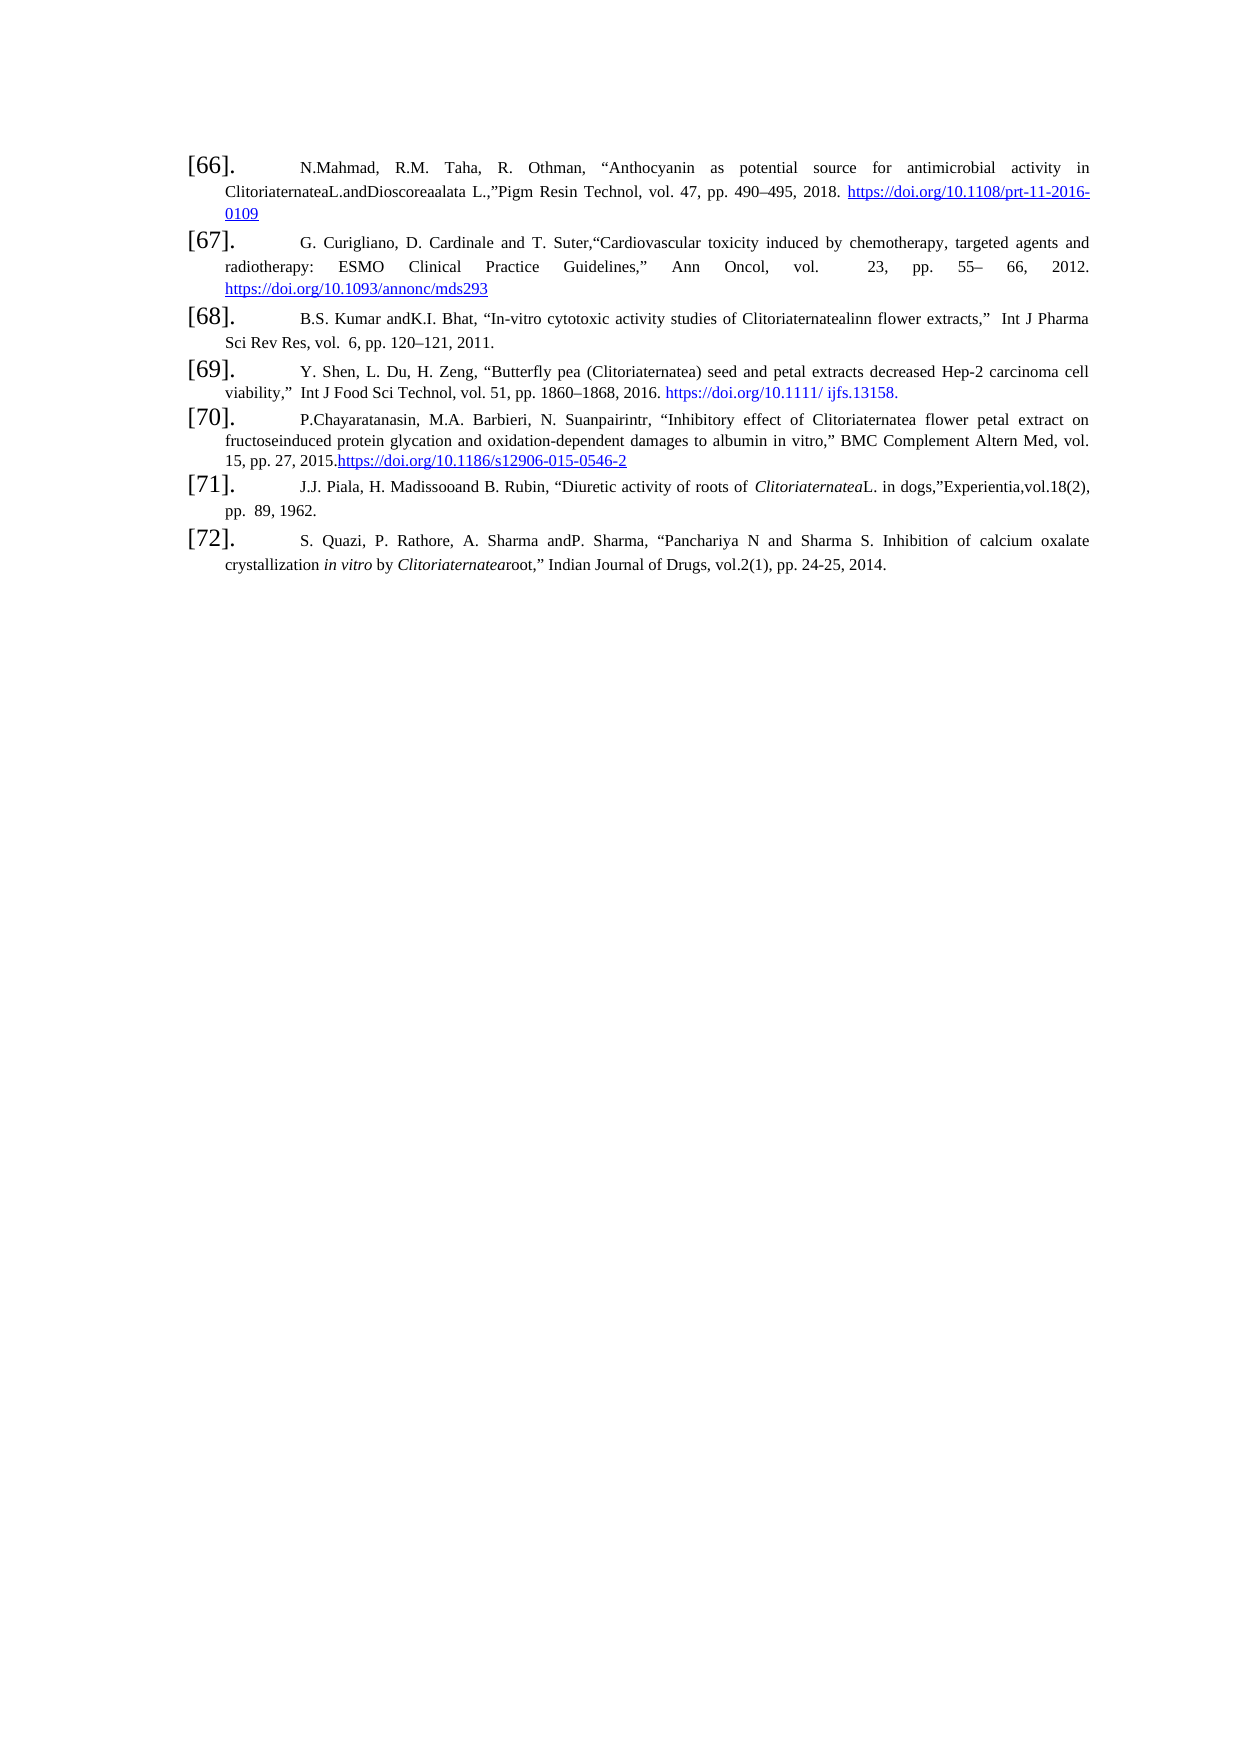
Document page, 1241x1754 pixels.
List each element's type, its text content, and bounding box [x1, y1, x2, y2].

list G. Curigliano, D. Cardinale and T. Suter,“Cardiovascular toxicity induced by chemotherapy, targeted agents and radiotherapy: ESMO Clinical Practice Guidelines,” Ann Oncol, vol. 23, pp. 55– 66, 2012. https://doi.org/10.1093/annonc/mds293 [187, 226, 1090, 298]
list J.J. Piala, H. Madissooand B. Rubin, “Diuretic activity of roots of ClitoriaternateaL. in dogs,”Experientia,vol.18(2), pp. 89, 1962. [187, 469, 1090, 520]
list P.Chayaratanasin, M.A. Barbieri, N. Suanpairintr, “Inhibitory effect of Clitoriaternatea flower petal extract on fructoseinduced protein glycation and oxidation-dependent damages to albumin in vitro,” BMC Complement Altern Med, vol. 15, pp. 27, 2015.https://doi.org/10.1186/s12906-015-0546-2 [187, 402, 1090, 469]
list Y. Shen, L. Du, H. Zeng, “Butterfly pea (Clitoriaternatea) seed and petal extracts decreased Hep-2 carcinoma cell viability,” Int J Food Sci Technol, vol. 51, pp. 1860–1868, 2016. https://doi.org/10.1111/ ijfs.13158. [187, 354, 1090, 402]
list S. Quazi, P. Rathore, A. Sharma andP. Sharma, “Panchariya N and Sharma S. Inhibition of calcium oxalate crystallization in vitro by Clitoriaternatearoot,” Indian Journal of Drugs, vol.2(1), pp. 24-25, 2014. [187, 523, 1090, 574]
list B.S. Kumar andK.I. Bhat, “In-vitro cytotoxic activity studies of Clitoriaternatealinn flower extracts,” Int J Pharma Sci Rev Res, vol. 6, pp. 120–121, 2011. [187, 301, 1090, 352]
list N.Mahmad, R.M. Taha, R. Othman, “Anthocyanin as potential source for antimicrobial activity in ClitoriaternateaL.andDioscoreaalata L.,”Pigm Resin Technol, vol. 47, pp. 490–495, 2018. https://doi.org/10.1108/prt-11-2016-0109 [187, 150, 1090, 223]
